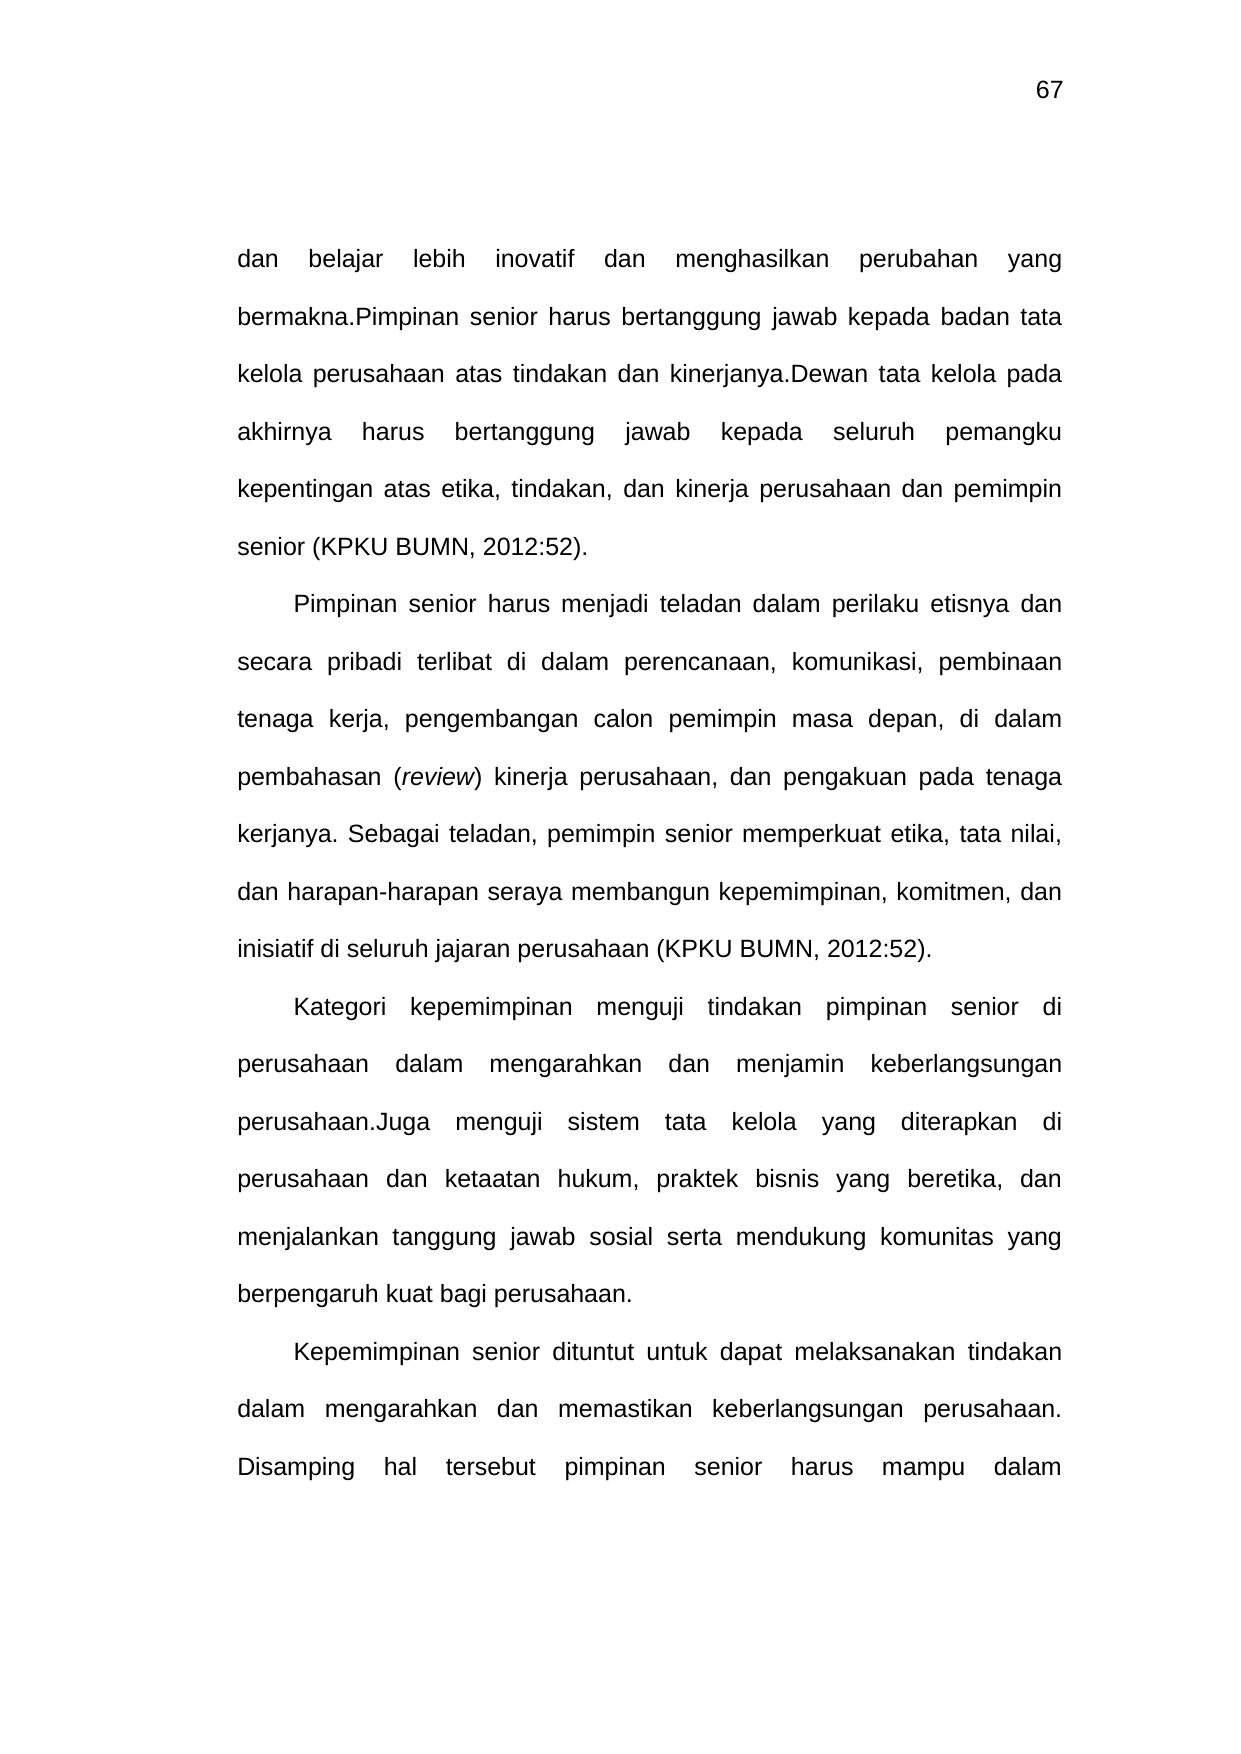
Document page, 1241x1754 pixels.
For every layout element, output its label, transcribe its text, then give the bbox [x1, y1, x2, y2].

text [237, 1337, 1063, 1481]
text Kategori kepemimpinan menguji tindakan pimpinan senior di perusahaan dalam mengarahkan dan menjamin keberlangsungan perusahaan.Juga menguji sistem tata kelola yang diterapkan di perusahaan dan ketaatan hukum, praktek bisnis yang beretika, dan menjalankan tanggung jawab sosial serta mendukung komunitas yang berpengaruh kuat bagi perusahaan. [237, 992, 1063, 1308]
text Pimpinan senior harus menjadi teladan dalam perilaku etisnya dan secara pribadi terlibat di dalam perencanaan, komunikasi, pembinaan tenaga kerja, pengembangan calon pemimpin masa depan, di dalam pembahasan (review) kinerja perusahaan, dan pengakuan pada tenaga kerjanya. Sebagai teladan, pemimpin senior memperkuat etika, tata nilai, dan harapan-harapan seraya membangun kepemimpinan, komitmen, dan inisiatif di seluruh jajaran perusahaan (KPKU BUMN, 2012:52). [237, 589, 1063, 963]
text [237, 244, 1063, 561]
